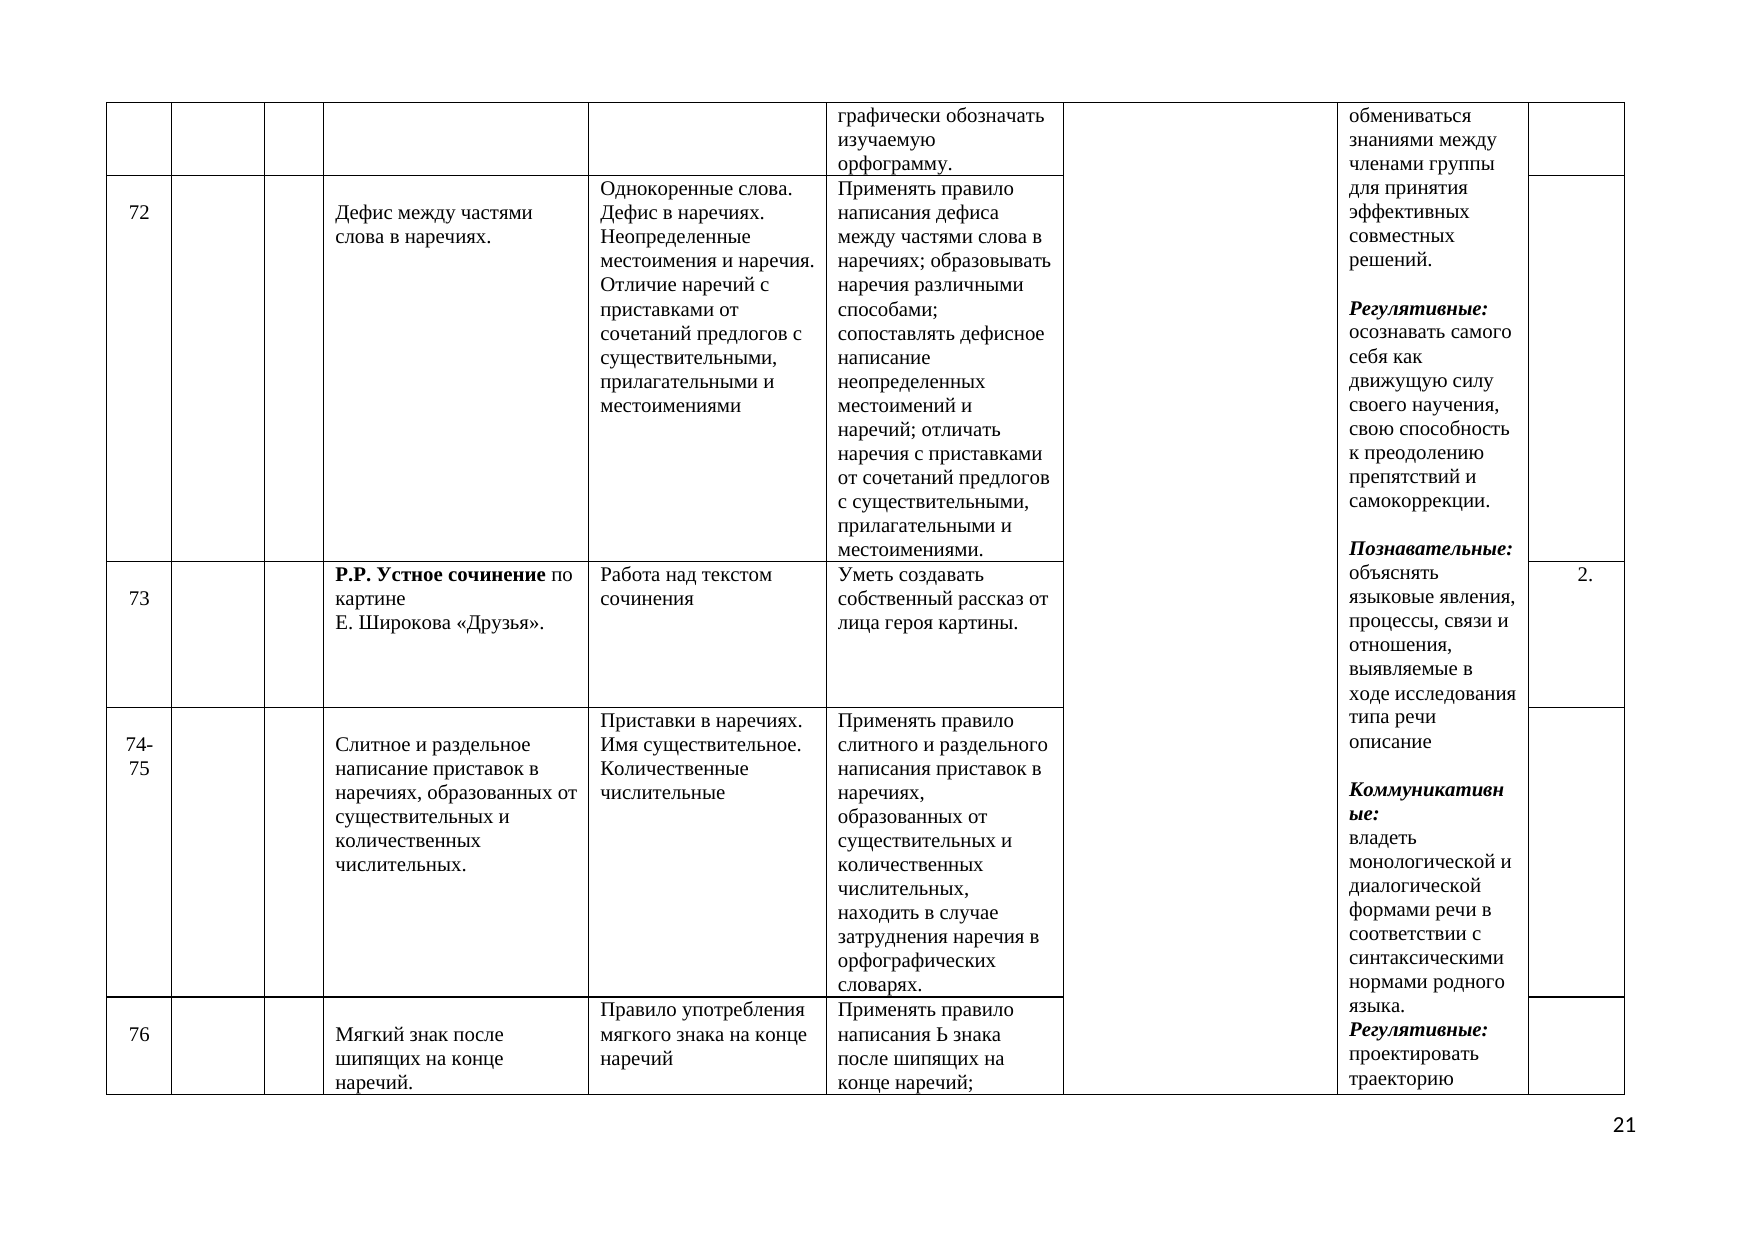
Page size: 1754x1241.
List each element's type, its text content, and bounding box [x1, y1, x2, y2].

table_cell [589, 998, 826, 1094]
table_cell 76 [107, 998, 171, 1094]
table_cell [1529, 103, 1624, 175]
table_cell Применять правило написания дефиса между частями слова в наречиях; образовывать наречия различными способами; сопоставлять дефисное написание неопределенных местоимений и наречий; отличать наречия с приставками от сочетаний предлогов с существительными, прилагательными и местоимениями. [827, 176, 1063, 561]
table_cell Слитное и раздельное написание приставок в наречиях, образованных от существительных и количественных числительных. [324, 708, 588, 996]
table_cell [324, 998, 588, 1094]
table_cell [172, 562, 264, 707]
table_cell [827, 103, 1063, 175]
table_cell Применять правило слитного и раздельного написания приставок в наречиях, образованных от существительных и количественных числительных, находить в случае затруднения наречия в орфографических словарях. [827, 708, 1063, 996]
table_cell Приставки в наречиях. Имя существительное. Количественные числительные [589, 708, 826, 996]
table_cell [589, 103, 826, 175]
table_cell [172, 998, 264, 1094]
table_cell [1529, 708, 1624, 996]
table_cell Р.Р. Устное сочинение по картине Е. Широкова «Друзья». [324, 562, 588, 707]
table_cell [265, 708, 323, 996]
table_cell 73 [107, 562, 171, 707]
table_cell [265, 176, 323, 561]
table_cell [1529, 998, 1624, 1094]
table_cell 71 [107, 103, 171, 175]
table_cell 72 [107, 176, 171, 561]
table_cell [324, 103, 588, 175]
table_cell [172, 103, 264, 175]
table_cell [265, 103, 323, 175]
table_cell Работа над текстом сочинения [589, 562, 826, 707]
table_cell [172, 708, 264, 996]
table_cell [827, 998, 1063, 1094]
table_cell [1529, 176, 1624, 561]
table_cell 74-75 [107, 708, 171, 996]
table_cell [1529, 562, 1624, 707]
table_cell Однокоренные слова. Дефис в наречиях. Неопределенные местоимения и наречия. Отличие наречий с приставками от сочетаний предлогов с существительными, прилагательными и местоимениями [589, 176, 826, 561]
table_cell [265, 562, 323, 707]
table_cell [265, 998, 323, 1094]
table_cell Дефис между частями слова в наречиях. [324, 176, 588, 561]
table_cell Уметь создавать собственный рассказ от лица героя картины. [827, 562, 1063, 707]
table_cell [172, 176, 264, 561]
